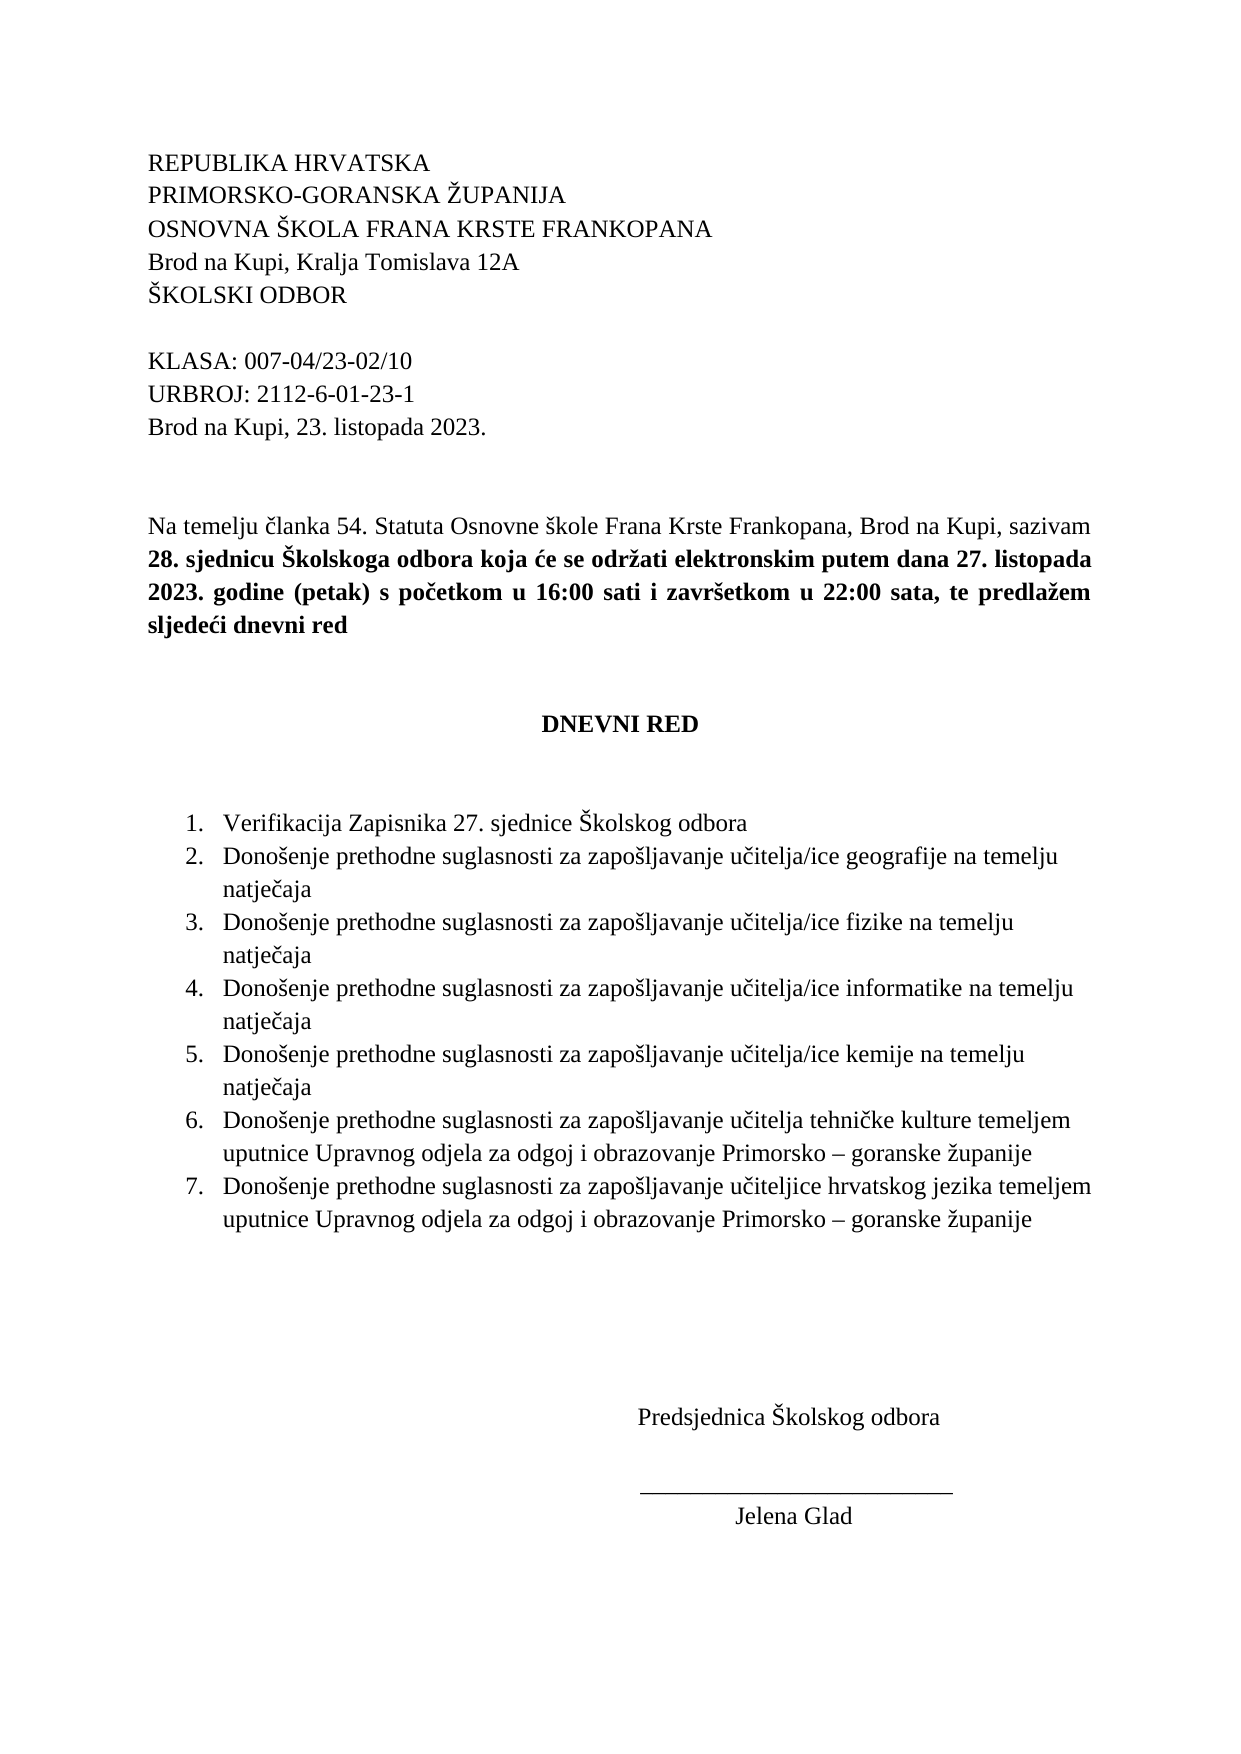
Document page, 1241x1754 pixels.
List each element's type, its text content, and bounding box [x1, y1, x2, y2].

text DNEVNI RED [148, 709, 1093, 738]
list Donošenje prethodne suglasnosti za zapošljavanje učitelja/ice kemije na temelju natječaja [185, 1039, 1093, 1101]
list Donošenje prethodne suglasnosti za zapošljavanje učitelja/ice fizike na temelju natječaja [185, 907, 1093, 969]
text URBROJ: 2112-6-01-23-1 [148, 379, 1093, 407]
list Donošenje prethodne suglasnosti za zapošljavanje učitelja/ice informatike na temelju natječaja [185, 973, 1093, 1035]
text Brod na Kupi, 23. listopada 2023. [148, 412, 1093, 441]
text REPUBLIKA HRVATSKA [148, 148, 1093, 176]
text OSNOVNA ŠKOLA FRANA KRSTE FRANKOPANA [148, 214, 1093, 242]
list Donošenje prethodne suglasnosti za zapošljavanje učitelja tehničke kulture temeljem uputnice Upravnog odjela za odgoj i obrazovanje Primorsko – goranske županije [185, 1105, 1093, 1167]
text Predsjednica Školskog odbora [148, 1402, 1093, 1431]
text KLASA: 007-04/23-02/10 [148, 346, 1093, 374]
text _________________________ [590, 1468, 1093, 1497]
text ŠKOLSKI ODBOR [148, 280, 1093, 308]
list Donošenje prethodne suglasnosti za zapošljavanje učiteljice hrvatskog jezika temeljem uputnice Upravnog odjela za odgoj i obrazovanje Primorsko – goranske županije [185, 1171, 1093, 1233]
text Na temelju članka 54. Statuta Osnovne škole Frana Krste Frankopana, Brod na Kupi, sazivam 28. sjednicu Školskoga odbora koja će se održati elektronskim putem dana 27. listopada 2023. godine (petak) s početkom u 16:00 sati i završetkom u 22:00 sata, te predlažem sljedeći dnevni red [148, 511, 1093, 639]
text Brod na Kupi, Kralja Tomislava 12A [148, 247, 1093, 275]
list Donošenje prethodne suglasnosti za zapošljavanje učitelja/ice geografije na temelju natječaja [185, 841, 1093, 903]
list Verifikacija Zapisnika 27. sjednice Školskog odbora [185, 808, 1093, 837]
text Jelena Glad [148, 1501, 1093, 1530]
text PRIMORSKO-GORANSKA ŽUPANIJA [148, 181, 1093, 209]
